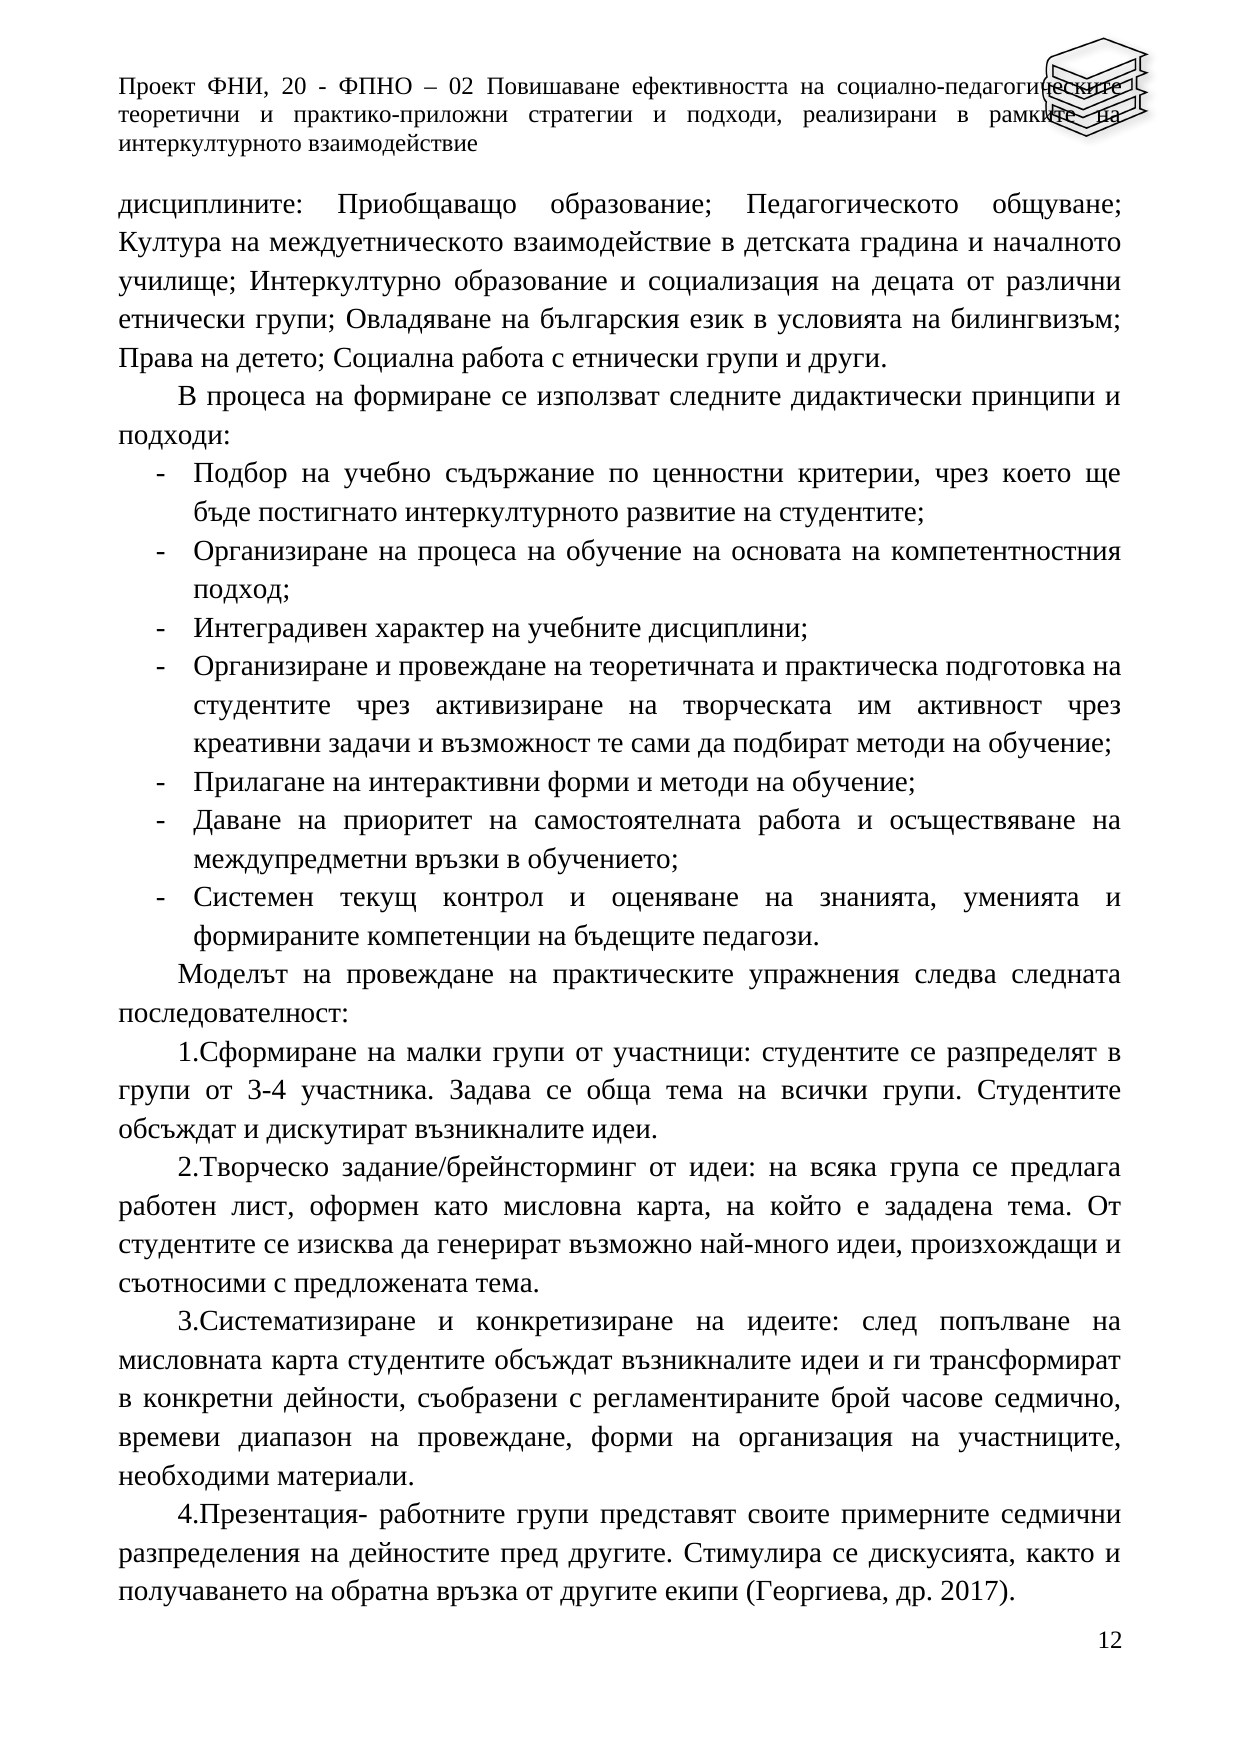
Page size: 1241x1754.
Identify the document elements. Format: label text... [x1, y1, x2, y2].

list 3.Систематизиране и конкретизиране на идеите: след попълване на мисловната карта студентите обсъждат възникналите идеи и ги трансформират в конкретни дейности, съобразени с регламентираните брой часове седмично, времеви диапазон на провеждане, форми на организация на участниците, необходими материали. [118, 1303, 1122, 1491]
list Интеградивен характер на учебните дисциплини; [156, 610, 1122, 643]
list Системен текущ контрол и оценяване на знанията, уменията и формираните компетенции на бъдещите педагози. [156, 879, 1122, 952]
picture [1036, 28, 1153, 146]
list 1.Сформиране на малки групи от участници: студентите се разпределят в групи от 3-4 участника. Задава се обща тема на всички групи. Студентите обсъждат и дискутират възникналите идеи. [118, 1034, 1122, 1144]
text Моделът на провеждане на практическите упражнения следва следната последователност: [118, 957, 1122, 1029]
text В процеса на формиране се използват следните дидактически принципи и подходи: [118, 378, 1122, 451]
list Организиране на процеса на обучение на основата на компетентностния подход; [156, 533, 1122, 605]
list 2.Творческо задание/брейнсторминг от идеи: на всяка група се предлага работен лист, оформен като мисловна карта, на който е зададена тема. От студентите се изисква да генерират възможно най-много идеи, произхождащи и съотносими с предложената тема. [118, 1149, 1122, 1298]
list Организиране и провеждане на теоретичната и практическа подготовка на студентите чрез активизиране на творческата им активност чрез креативни задачи и възможност те сами да подбират методи на обучение; [156, 648, 1122, 759]
list 4.Презентация- работните групи представят своите примерните седмични разпределения на дейностите пред другите. Стимулира се дискусията, както и получаването на обратна връзка от другите екипи (Георгиева, др. 2017). [118, 1496, 1122, 1607]
list Даване на приоритет на самостоятелната работа и осъществяване на междупредметни връзки в обучението; [156, 802, 1122, 874]
list Прилагане на интерактивни форми и методи на обучение; [156, 764, 1122, 797]
list Подбор на учебно съдържание по ценностни критерии, чрез което ще бъде постигнато интеркултурното развитие на студентите; [156, 456, 1122, 528]
